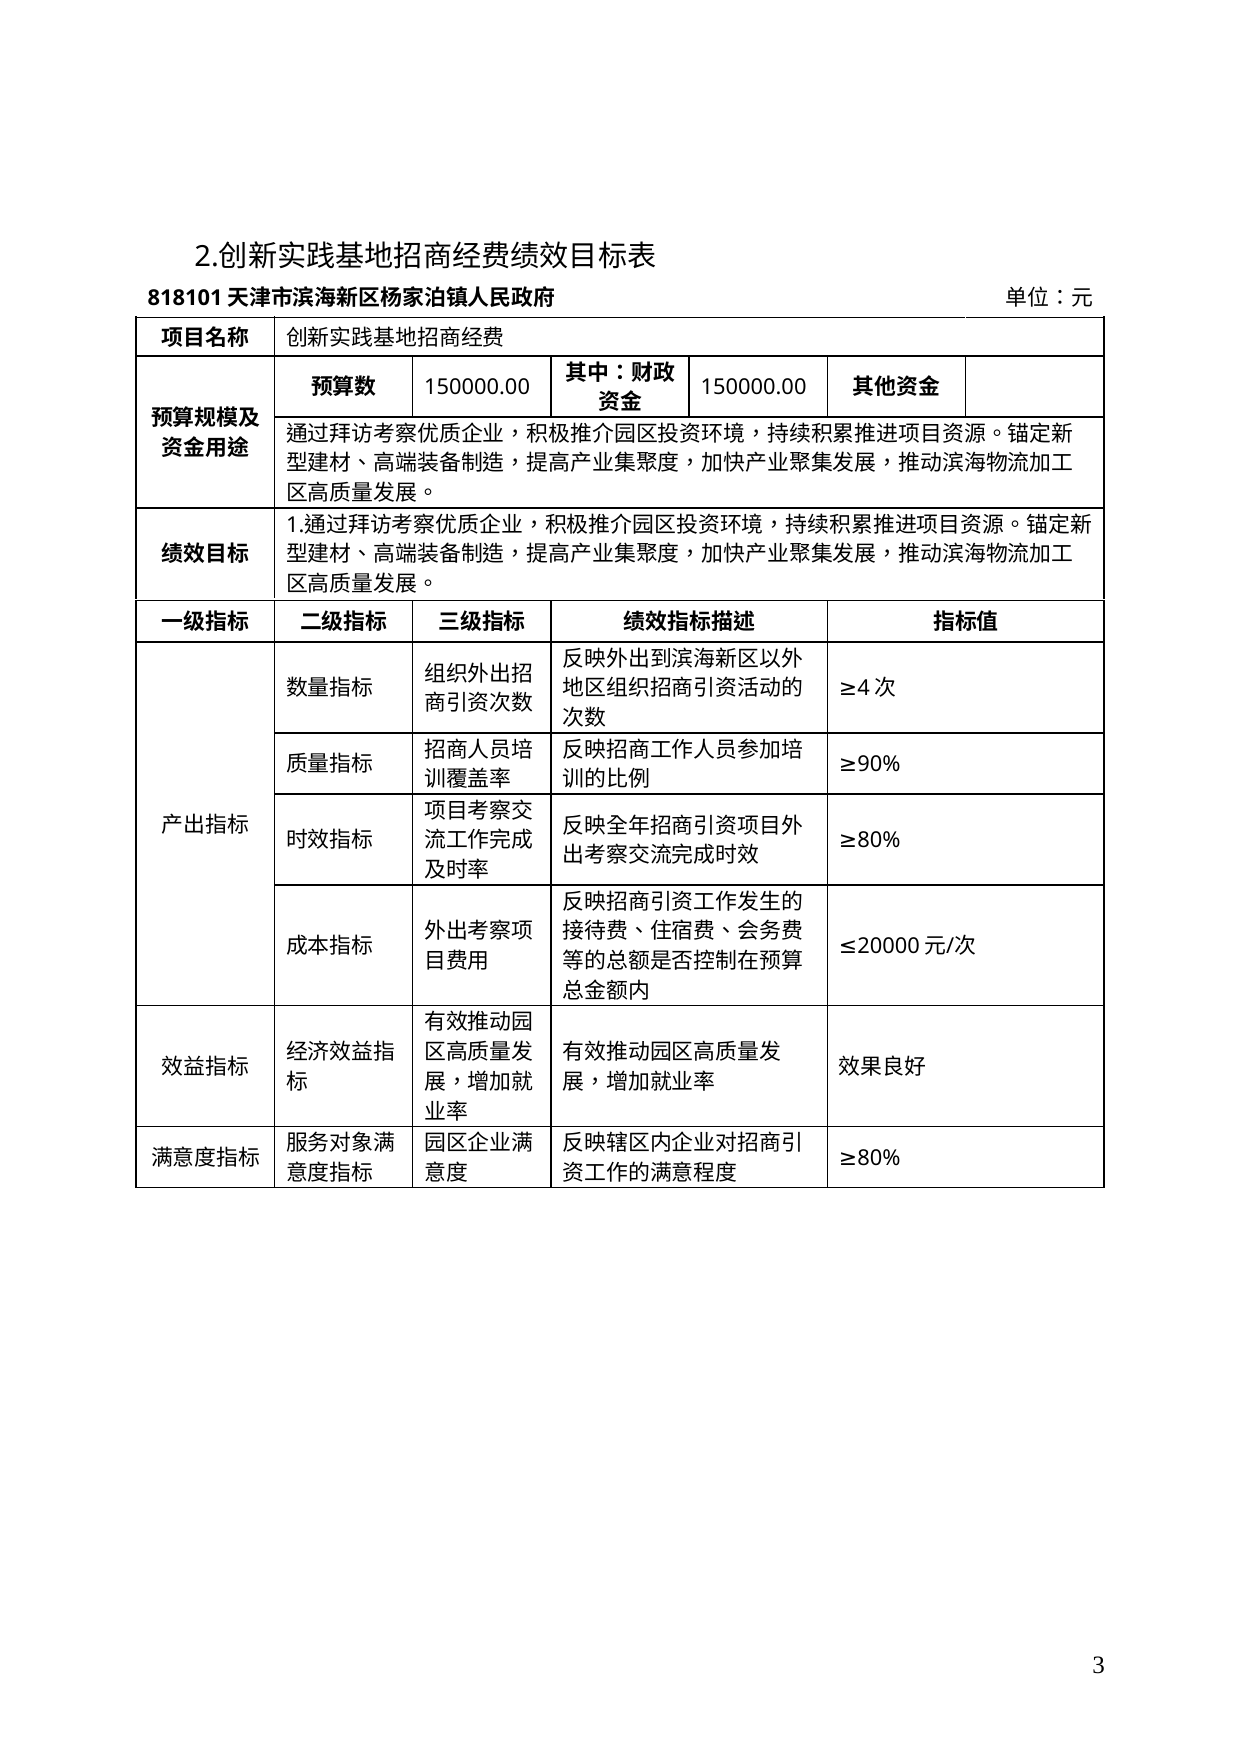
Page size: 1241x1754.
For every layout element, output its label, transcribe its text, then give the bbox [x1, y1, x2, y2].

text 2.创新实践基地招商经费绩效目标表 [136, 235, 1104, 275]
table_cell 成本指标 [275, 886, 412, 1005]
table_header 二级指标 [275, 601, 412, 641]
table_cell 绩效目标 [137, 509, 274, 598]
table_cell 满意度指标 [137, 1127, 274, 1187]
table_cell 园区企业满意度 [413, 1127, 550, 1187]
table_cell 项目名称 [137, 318, 274, 355]
table_header 单位：元 [966, 277, 1103, 316]
table_header 一级指标 [137, 601, 274, 641]
table_cell 150000.00 [413, 357, 550, 416]
table_cell ≤20000元/次 [828, 886, 1103, 1005]
table_cell 反映招商引资工作发生的接待费、住宿费、会务费等的总额是否控制在预算总金额内 [552, 886, 827, 1005]
table_header 绩效指标描述 [552, 601, 827, 641]
table_header 三级指标 [413, 601, 550, 641]
table_cell 通过拜访考察优质企业，积极推介园区投资环境，持续积累推进项目资源。锚定新型建材、高端装备制造，提高产业集聚度，加快产业聚集发展，推动滨海物流加工区高质量发展。 [275, 418, 1103, 507]
table_cell 招商人员培训覆盖率 [413, 734, 550, 793]
table_cell 反映外出到滨海新区以外地区组织招商引资活动的次数 [552, 643, 827, 732]
table_cell 1.通过拜访考察优质企业，积极推介园区投资环境，持续积累推进项目资源。锚定新型建材、高端装备制造，提高产业集聚度，加快产业聚集发展，推动滨海物流加工区高质量发展。 [275, 509, 1103, 598]
table_cell 效果良好 [828, 1006, 1103, 1126]
table_cell 经济效益指标 [275, 1006, 412, 1126]
table_cell 组织外出招商引资次数 [413, 643, 550, 732]
table_cell 150000.00 [690, 357, 827, 416]
table_cell 反映招商工作人员参加培训的比例 [552, 734, 827, 793]
table_cell 反映全年招商引资项目外出考察交流完成时效 [552, 795, 827, 884]
table_cell ≥80% [828, 795, 1103, 884]
table_cell 有效推动园区高质量发展，增加就业率 [552, 1006, 827, 1126]
table_cell 有效推动园区高质量发展，增加就业率 [413, 1006, 550, 1126]
table_cell ≥80% [828, 1127, 1103, 1187]
table_cell 预算数 [275, 357, 412, 416]
table_cell ≥90% [828, 734, 1103, 793]
table_cell 产出指标 [137, 643, 274, 1005]
table_cell 预算规模及资金用途 [137, 357, 274, 507]
table_header 指标值 [828, 601, 1103, 641]
table_cell 反映辖区内企业对招商引资工作的满意程度 [552, 1127, 827, 1187]
table_cell 其他资金 [828, 357, 965, 416]
table_cell ≥4次 [828, 643, 1103, 732]
table_cell 创新实践基地招商经费 [275, 318, 1103, 355]
table_cell 其中：财政 资金 [552, 357, 688, 416]
table_cell 时效指标 [275, 795, 412, 884]
table_cell 外出考察项目费用 [413, 886, 550, 1005]
table_cell [966, 357, 1103, 416]
table_cell 项目考察交流工作完成及时率 [413, 795, 550, 884]
table_header 818101天津市滨海新区杨家泊镇人民政府 [137, 277, 965, 316]
table_cell 质量指标 [275, 734, 412, 793]
table_cell 数量指标 [275, 643, 412, 732]
table_cell 效益指标 [137, 1006, 274, 1126]
table_cell 服务对象满意度指标 [275, 1127, 412, 1187]
